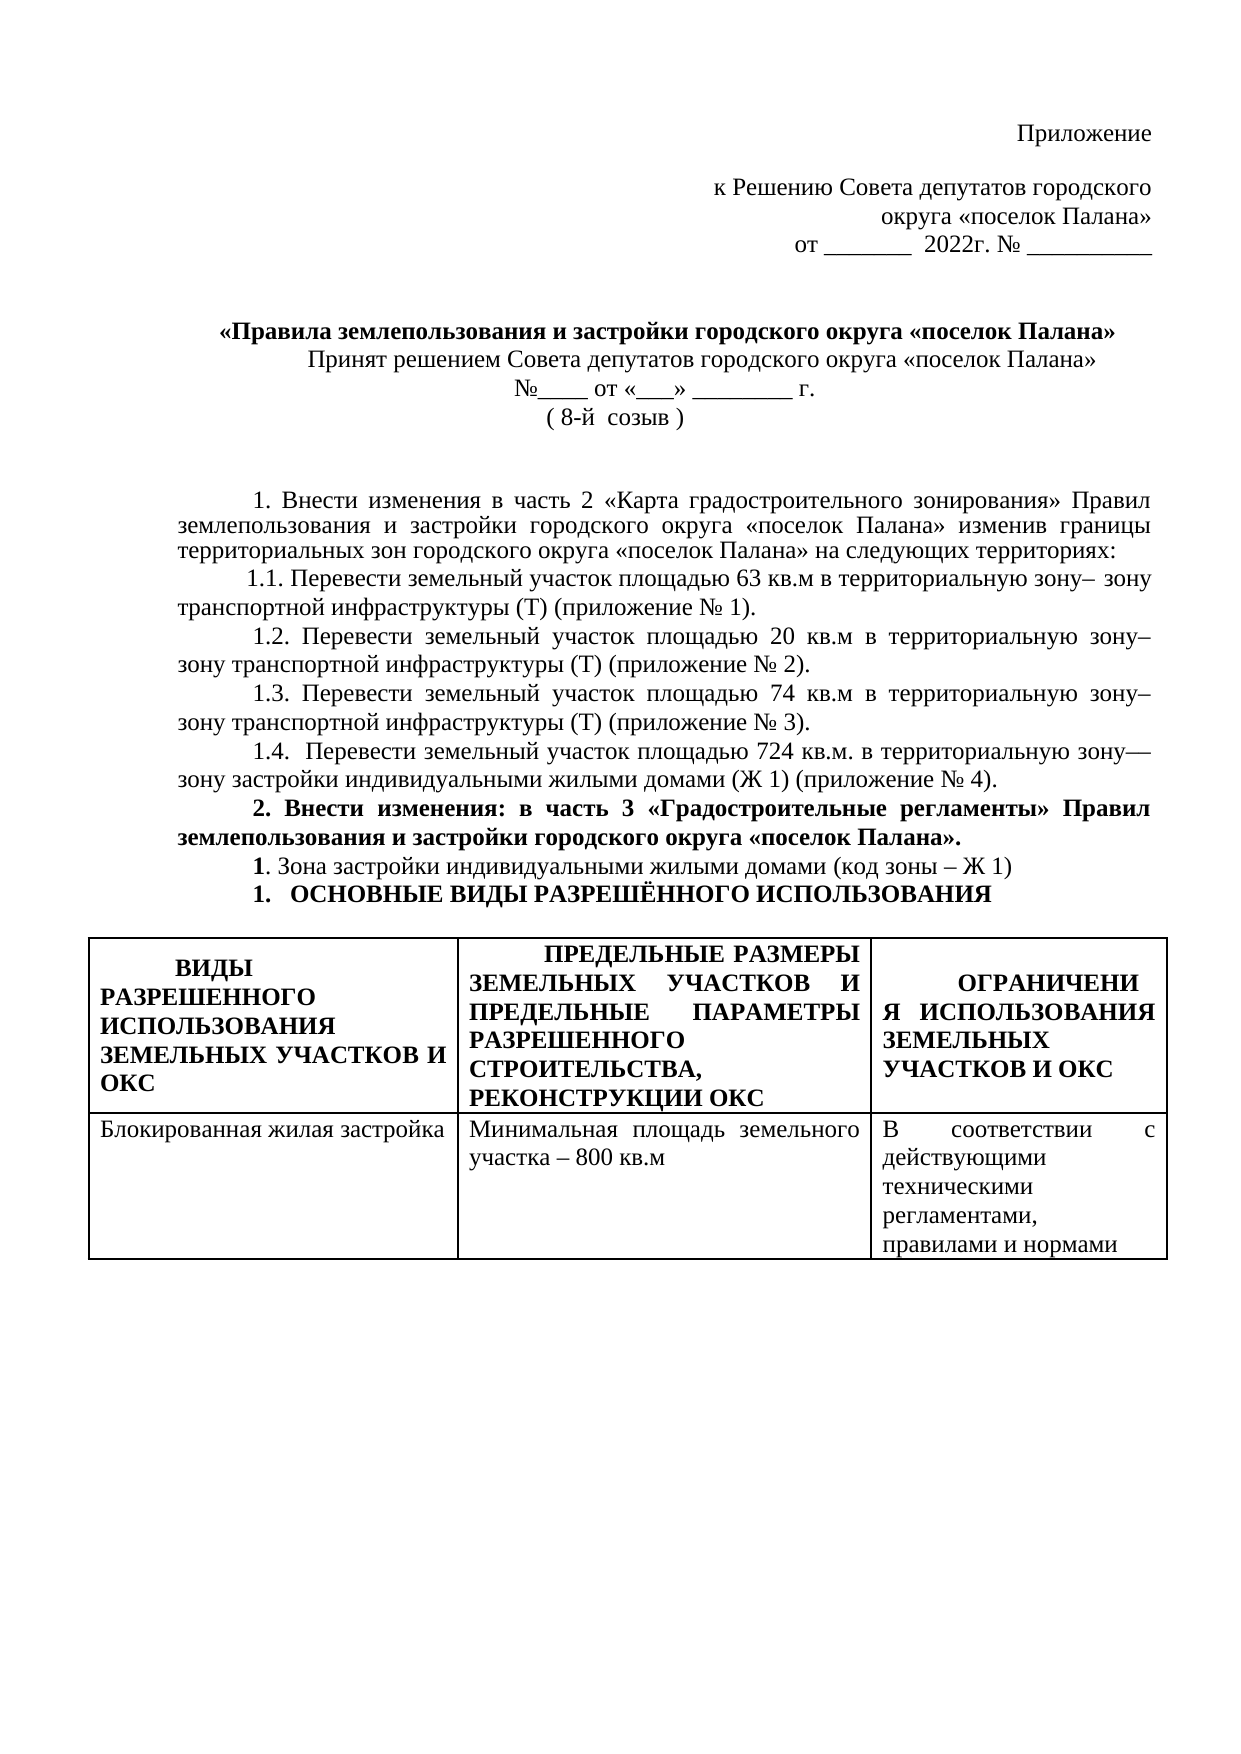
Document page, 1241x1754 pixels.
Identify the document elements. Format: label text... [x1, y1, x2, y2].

text 1.1. Перевести земельный участок площадью 63 кв.м в территориальную зону– зону транспортной инфраструктуры (Т) (приложение № 1). [177, 563, 1152, 621]
text 1. Внести изменения в часть 2 «Карта градостроительного зонирования» Правил землепользования и застройки городского округа «поселок Палана» изменив границы территориальных зон городского округа «поселок Палана» на следующих территориях: [177, 488, 1152, 563]
table_cell В соответствии с действующими техническими регламентами, правилами и нормами [872, 1114, 1166, 1257]
table_cell Блокированная жилая застройка [90, 1114, 457, 1257]
table_header ПРЕДЕЛЬНЫЕ РАЗМЕРЫ ЗЕМЕЛЬНЫХ УЧАСТКОВ И ПРЕДЕЛЬНЫЕ ПАРАМЕТРЫ РАЗРЕШЕННОГО СТРОИТЕЛЬСТВА, РЕКОНСТРУКЦИИ ОКС [459, 939, 870, 1112]
text 1.4. Перевести земельный участок площадью 724 кв.м. в территориальную зону–– зону застройки индивидуальными жилыми домами (Ж 1) (приложение № 4). [177, 736, 1152, 793]
text 1.2. Перевести земельный участок площадью 20 кв.м в территориальную зону– зону транспортной инфраструктуры (Т) (приложение № 2). [177, 621, 1152, 678]
text Приложение [177, 118, 1152, 147]
text 2. Внести изменения: в часть 3 «Градостроительные регламенты» Правил землепользования и застройки городского округа «поселок Палана». [177, 793, 1152, 851]
text ( 8-й созыв ) [177, 402, 1152, 431]
text 1. Зона застройки индивидуальными жилыми домами (код зоны – Ж 1) [177, 851, 1152, 879]
table_cell Минимальная площадь земельного участка – 800 кв.м [459, 1114, 870, 1257]
text 1. ОСНОВНЫЕ ВИДЫ РАЗРЕШЁННОГО ИСПОЛЬЗОВАНИЯ [177, 879, 1152, 908]
text №____ от «___» ________ г. [177, 373, 1152, 402]
text к Решению Совета депутатов городского [702, 172, 1152, 201]
text округа «поселок Палана» [702, 201, 1152, 229]
text Принят решением Совета депутатов городского округа «поселок Палана» [177, 344, 1152, 373]
text от _______ 2022г. № __________ [702, 229, 1152, 258]
table_header ВИДЫ РАЗРЕШЕННОГО ИСПОЛЬЗОВАНИЯ ЗЕМЕЛЬНЫХ УЧАСТКОВ И ОКС [90, 939, 457, 1112]
text «Правила землепользования и застройки городского округа «поселок Палана» [177, 316, 1152, 344]
text 1.3. Перевести земельный участок площадью 74 кв.м в территориальную зону– зону транспортной инфраструктуры (Т) (приложение № 3). [177, 678, 1152, 736]
table_header ОГРАНИЧЕНИЯ ИСПОЛЬЗОВАНИЯ ЗЕМЕЛЬНЫХ УЧАСТКОВ И ОКС [872, 939, 1166, 1112]
